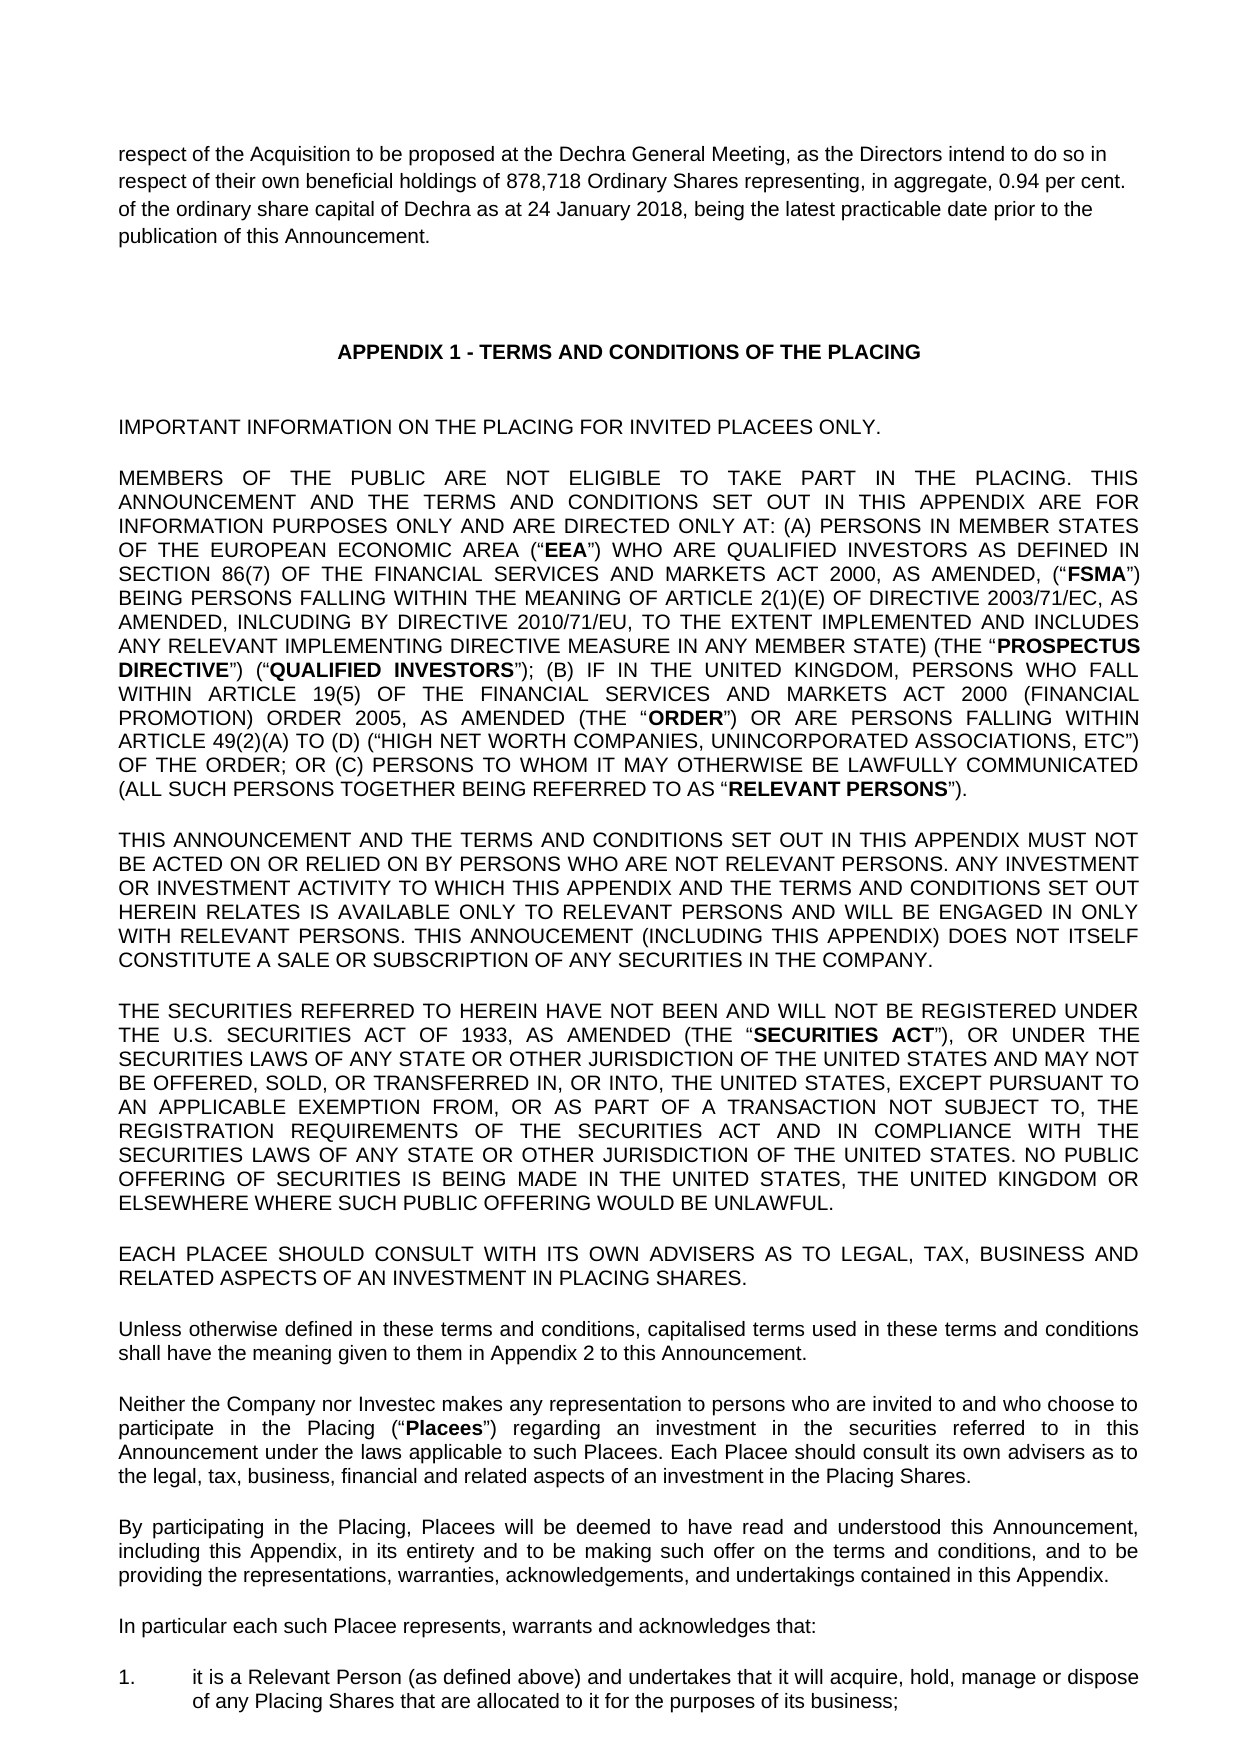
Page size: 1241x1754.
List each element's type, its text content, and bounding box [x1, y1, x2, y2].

subtitle it is a Relevant Person (as defined above) and undertakes that it will acquire, hold, manage or dispose of any Placing Shares that are allocated to it for the purposes of its business; [118, 1665, 1140, 1713]
text THE SECURITIES REFERRED TO HEREIN HAVE NOT BEEN AND WILL NOT BE REGISTERED UNDER THE U.S. SECURITIES ACT OF 1933, AS AMENDED (THE “SECURITIES ACT”), OR UNDER THE SECURITIES LAWS OF ANY STATE OR OTHER JURISDICTION OF THE UNITED STATES AND MAY NOT BE OFFERED, SOLD, OR TRANSFERRED IN, OR INTO, THE UNITED STATES, EXCEPT PURSUANT TO AN APPLICABLE EXEMPTION FROM, OR AS PART OF A TRANSACTION NOT SUBJECT TO, THE REGISTRATION REQUIREMENTS OF THE SECURITIES ACT AND IN COMPLIANCE WITH THE SECURITIES LAWS OF ANY STATE OR OTHER JURISDICTION OF THE UNITED STATES. NO PUBLIC OFFERING OF SECURITIES IS BEING MADE IN THE UNITED STATES, THE UNITED KINGDOM OR ELSEWHERE WHERE SUCH PUBLIC OFFERING WOULD BE UNLAWFUL. [118, 999, 1140, 1215]
text MEMBERS OF THE PUBLIC ARE NOT ELIGIBLE TO TAKE PART IN THE PLACING. THIS ANNOUNCEMENT AND THE TERMS AND CONDITIONS SET OUT IN THIS APPENDIX ARE FOR INFORMATION PURPOSES ONLY AND ARE DIRECTED ONLY AT: (A) PERSONS IN MEMBER STATES OF THE EUROPEAN ECONOMIC AREA (“EEA”) WHO ARE QUALIFIED INVESTORS AS DEFINED IN SECTION 86(7) OF THE FINANCIAL SERVICES AND MARKETS ACT 2000, AS AMENDED, (“FSMA”) BEING PERSONS FALLING WITHIN THE MEANING OF ARTICLE 2(1)(E) OF DIRECTIVE 2003/71/EC, AS AMENDED, INLCUDING BY DIRECTIVE 2010/71/EU, TO THE EXTENT IMPLEMENTED AND INCLUDES ANY RELEVANT IMPLEMENTING DIRECTIVE MEASURE IN ANY MEMBER STATE) (THE “PROSPECTUS DIRECTIVE”) (“QUALIFIED INVESTORS”); (B) IF IN THE UNITED KINGDOM, PERSONS WHO FALL WITHIN ARTICLE 19(5) OF THE FINANCIAL SERVICES AND MARKETS ACT 2000 (FINANCIAL PROMOTION) ORDER 2005, AS AMENDED (THE “ORDER”) OR ARE PERSONS FALLING WITHIN ARTICLE 49(2)(A) TO (D) (“HIGH NET WORTH COMPANIES, UNINCORPORATED ASSOCIATIONS, ETC”) OF THE ORDER; OR (C) PERSONS TO WHOM IT MAY OTHERWISE BE LAWFULLY COMMUNICATED (ALL SUCH PERSONS TOGETHER BEING REFERRED TO AS “RELEVANT PERSONS”). [118, 466, 1140, 801]
text EACH PLACEE SHOULD CONSULT WITH ITS OWN ADVISERS AS TO LEGAL, TAX, BUSINESS AND RELATED ASPECTS OF AN INVESTMENT IN PLACING SHARES. [118, 1242, 1140, 1290]
text IMPORTANT INFORMATION ON THE PLACING FOR INVITED PLACEES ONLY. [118, 415, 1140, 439]
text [118, 142, 1128, 248]
text In particular each such Placee represents, warrants and acknowledges that: [118, 1614, 1140, 1638]
text THIS ANNOUNCEMENT AND THE TERMS AND CONDITIONS SET OUT IN THIS APPENDIX MUST NOT BE ACTED ON OR RELIED ON BY PERSONS WHO ARE NOT RELEVANT PERSONS. ANY INVESTMENT OR INVESTMENT ACTIVITY TO WHICH THIS APPENDIX AND THE TERMS AND CONDITIONS SET OUT HEREIN RELATES IS AVAILABLE ONLY TO RELEVANT PERSONS AND WILL BE ENGAGED IN ONLY WITH RELEVANT PERSONS. THIS ANNOUCEMENT (INCLUDING THIS APPENDIX) DOES NOT ITSELF CONSTITUTE A SALE OR SUBSCRIPTION OF ANY SECURITIES IN THE COMPANY. [118, 828, 1140, 972]
text By participating in the Placing, Placees will be deemed to have read and understood this Announcement, including this Appendix, in its entirety and to be making such offer on the terms and conditions, and to be providing the representations, warranties, acknowledgements, and undertakings contained in this Appendix. [118, 1515, 1140, 1587]
text Neither the Company nor Investec makes any representation to persons who are invited to and who choose to participate in the Placing (“Placees”) regarding an investment in the securities referred to in this Announcement under the laws applicable to such Placees. Each Placee should consult its own advisers as to the legal, tax, business, financial and related aspects of an investment in the Placing Shares. [118, 1392, 1140, 1488]
text Unless otherwise defined in these terms and conditions, capitalised terms used in these terms and conditions shall have the meaning given to them in Appendix 2 to this Announcement. [118, 1317, 1140, 1365]
subtitle APPENDIX 1 - TERMS AND CONDITIONS OF THE PLACING [118, 340, 1140, 364]
